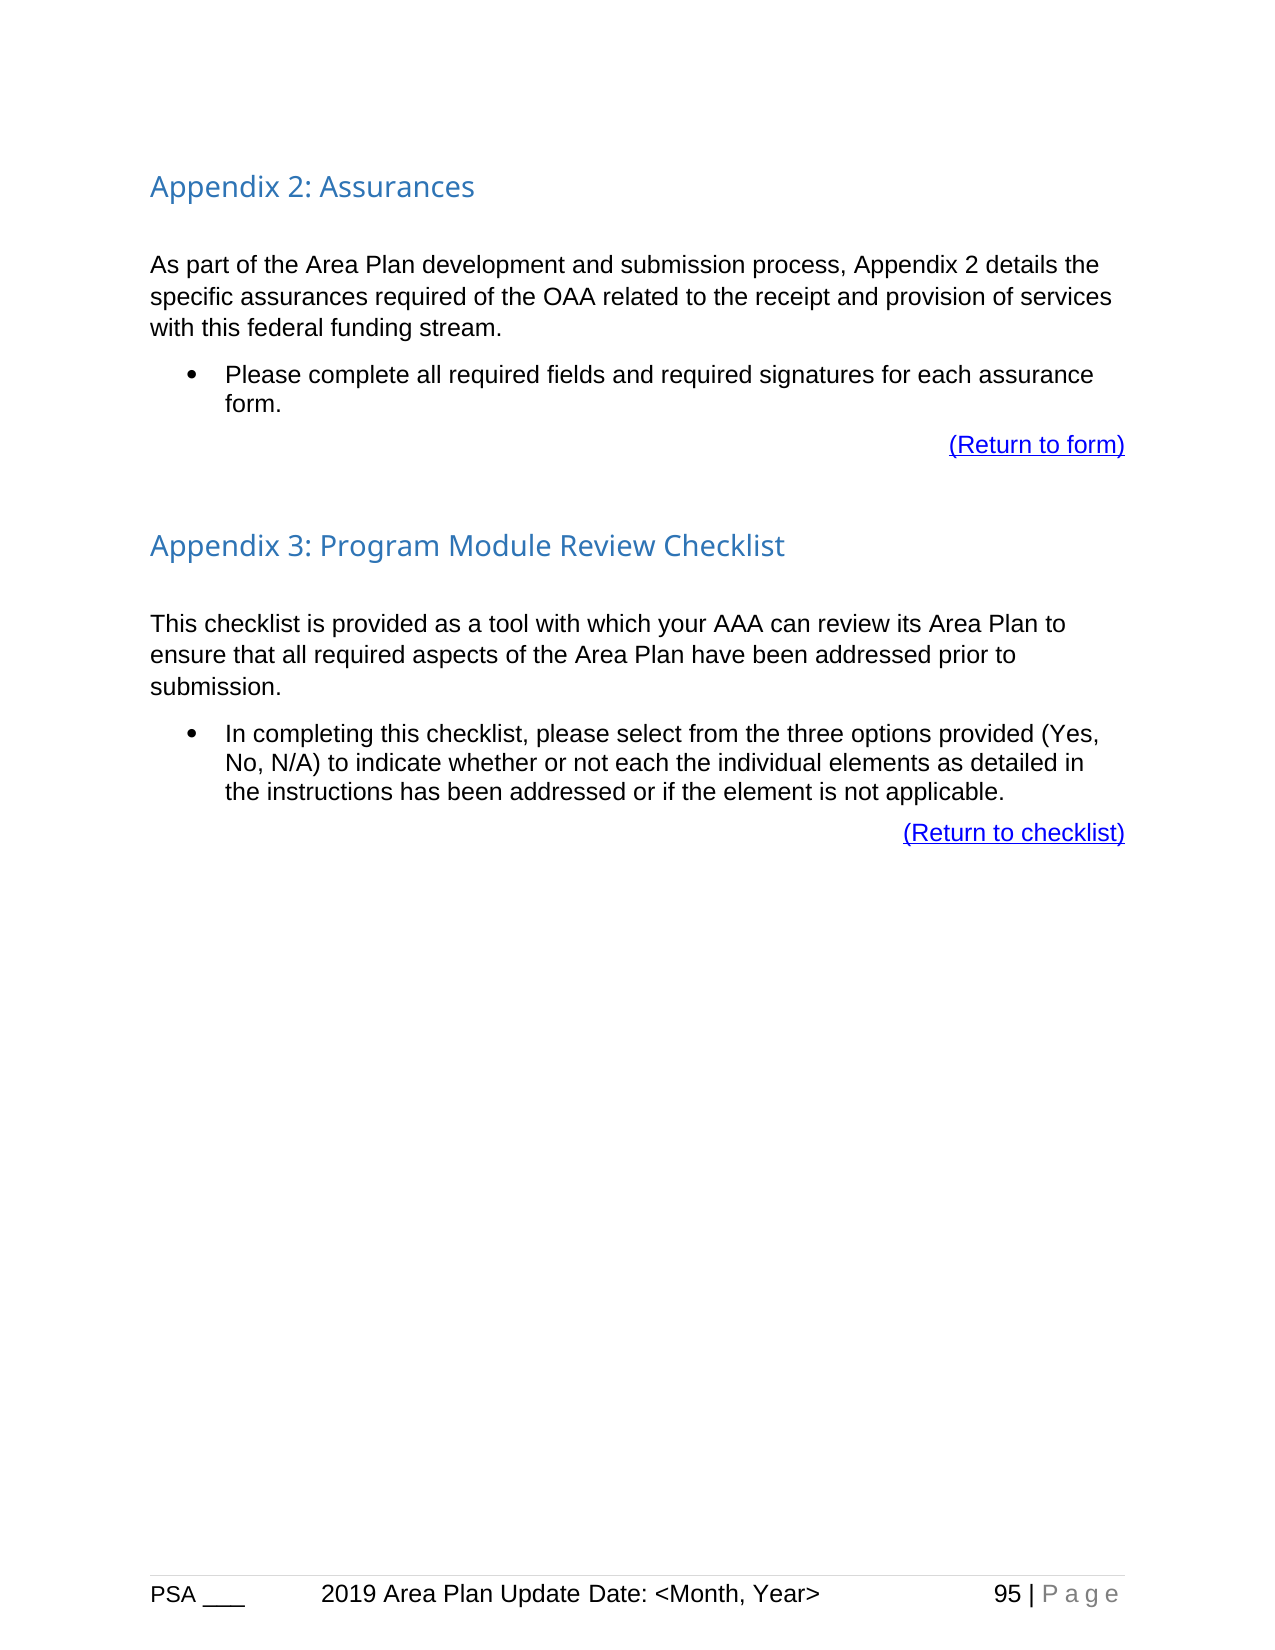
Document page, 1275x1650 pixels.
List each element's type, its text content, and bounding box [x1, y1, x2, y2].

text This checklist is provided as a tool with which your AAA can review its Area Plan to ensure that all required aspects of the Area Plan have been addressed prior to submission. [150, 609, 1125, 700]
list In completing this checklist, please select from the three options provided (Yes, No, N/A) to indicate whether or not each the individual elements as detailed in the instructions has been addressed or if the element is not applicable. [187, 719, 1125, 806]
text (Return to checklist) [150, 818, 1125, 847]
subtitle Appendix 2: Assurances [150, 167, 1125, 206]
text As part of the Area Plan development and submission process, Appendix 2 details the specific assurances required of the OAA related to the receipt and provision of services with this federal funding stream. [150, 250, 1125, 341]
subtitle Appendix 3: Program Module Review Checklist [150, 526, 1125, 565]
list Please complete all required fields and required signatures for each assurance form. [187, 360, 1125, 418]
text (Return to form) [150, 430, 1125, 459]
